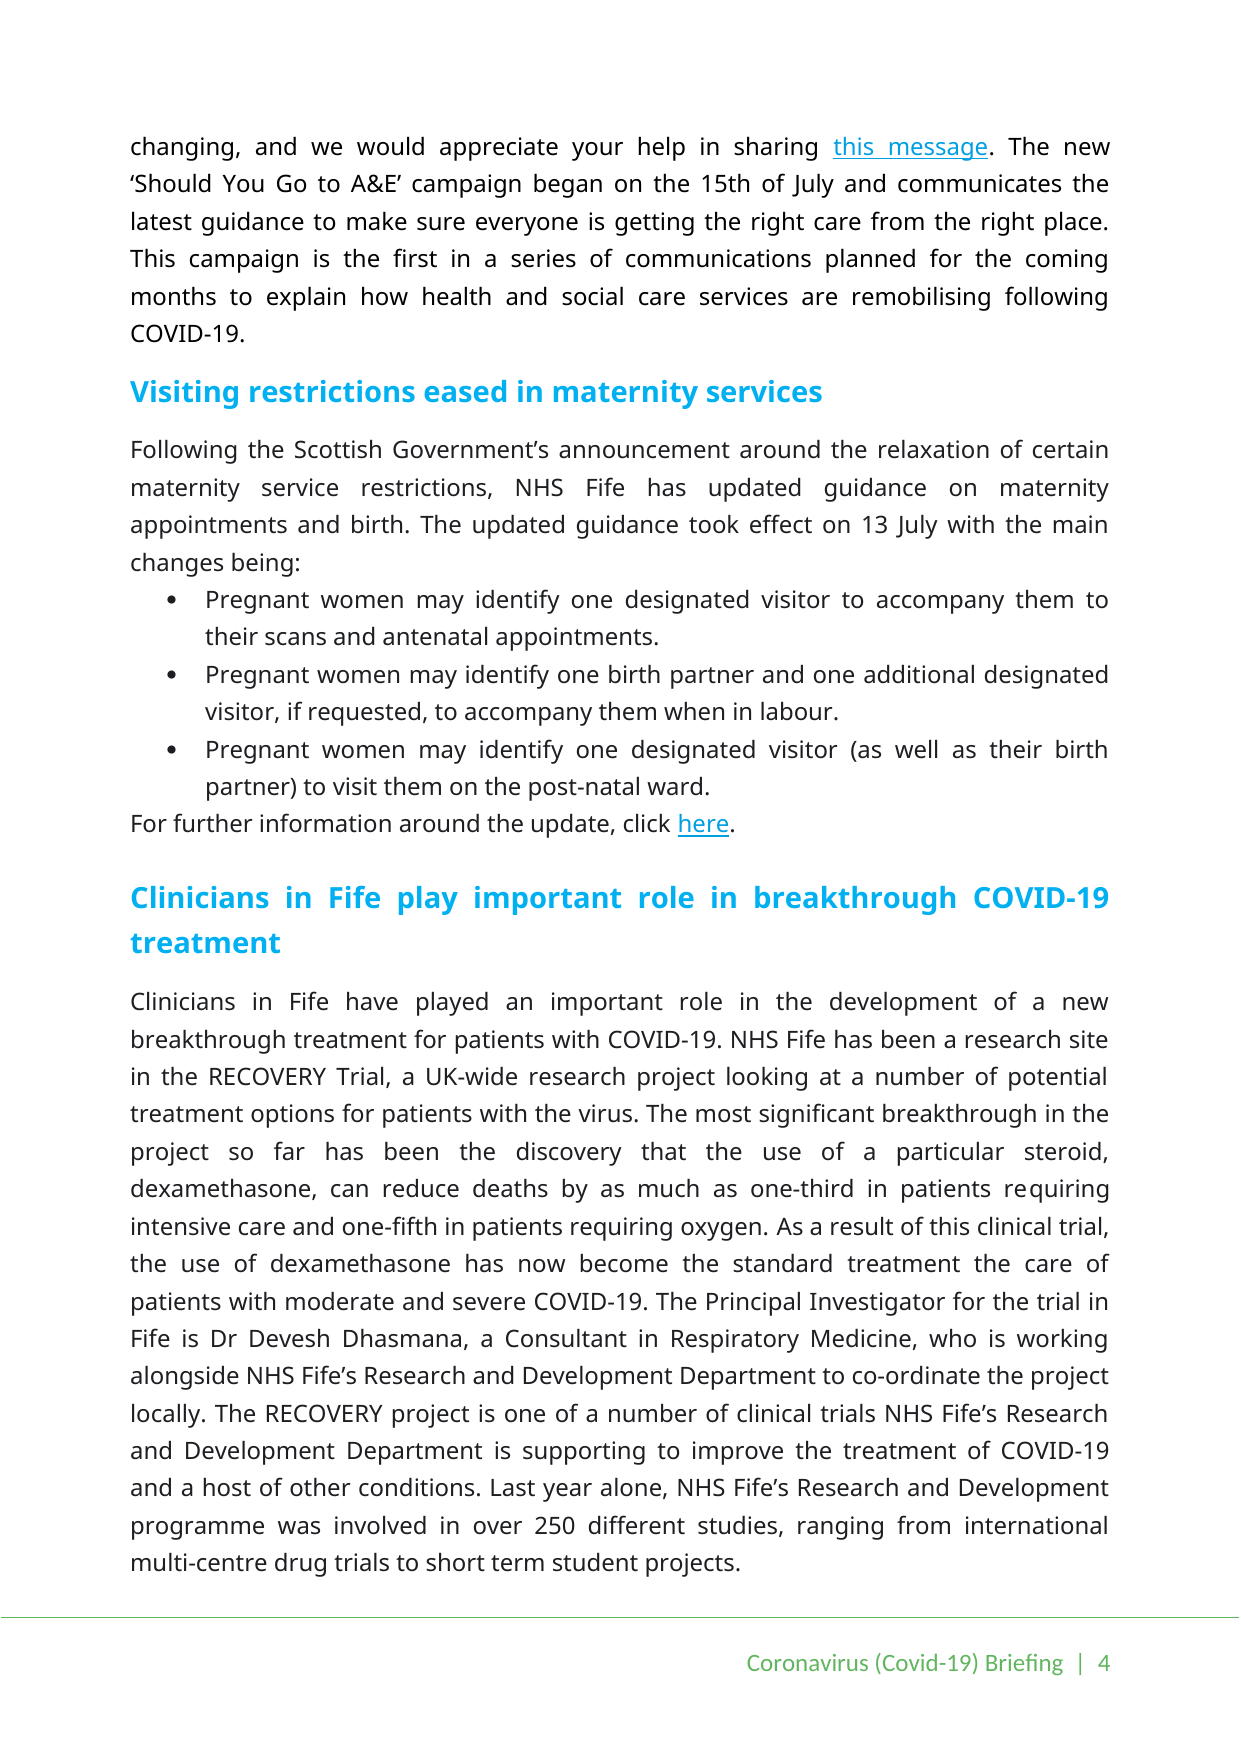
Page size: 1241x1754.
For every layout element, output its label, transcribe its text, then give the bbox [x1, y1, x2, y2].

list Pregnant women may identify one birth partner and one additional designated visitor, if requested, to accompany them when in labour. [167, 658, 1110, 728]
text For further information around the update, click here. [130, 807, 1110, 840]
text Clinicians in Fife play important role in breakthrough COVID-19 treatment [130, 877, 1110, 962]
list Pregnant women may identify one designated visitor to accompany them to their scans and antenatal appointments. [167, 583, 1110, 653]
list Pregnant women may identify one designated visitor (as well as their birth partner) to visit them on the post-natal ward. [167, 732, 1110, 802]
text Visiting restrictions eased in maternity services [130, 371, 1110, 411]
text Following the Scottish Government’s announcement around the relaxation of certain maternity service restrictions, NHS Fife has updated guidance on maternity appointments and birth. The updated guidance took effect on 13 July with the main changes being: [130, 433, 1110, 578]
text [130, 130, 1110, 349]
text Clinicians in Fife have played an important role in the development of a new breakthrough treatment for patients with COVID-19. NHS Fife has been a research site in the RECOVERY Trial, a UK-wide research project looking at a number of potential treatment options for patients with the virus. The most significant breakthrough in the project so far has been the discovery that the use of a particular steroid, dexamethasone, can reduce deaths by as much as one-third in patients requiring intensive care and one-fifth in patients requiring oxygen. As a result of this clinical trial, the use of dexamethasone has now become the standard treatment the care of patients with moderate and severe COVID-19. The Principal Investigator for the trial in Fife is Dr Devesh Dhasmana, a Consultant in Respiratory Medicine, who is working alongside NHS Fife’s Research and Development Department to co-ordinate the project locally. The RECOVERY project is one of a number of clinical trials NHS Fife’s Research and Development Department is supporting to improve the treatment of COVID-19 and a host of other conditions. Last year alone, NHS Fife’s Research and Development programme was involved in over 250 different studies, ranging from international multi-centre drug trials to short term student projects. [130, 985, 1110, 1579]
